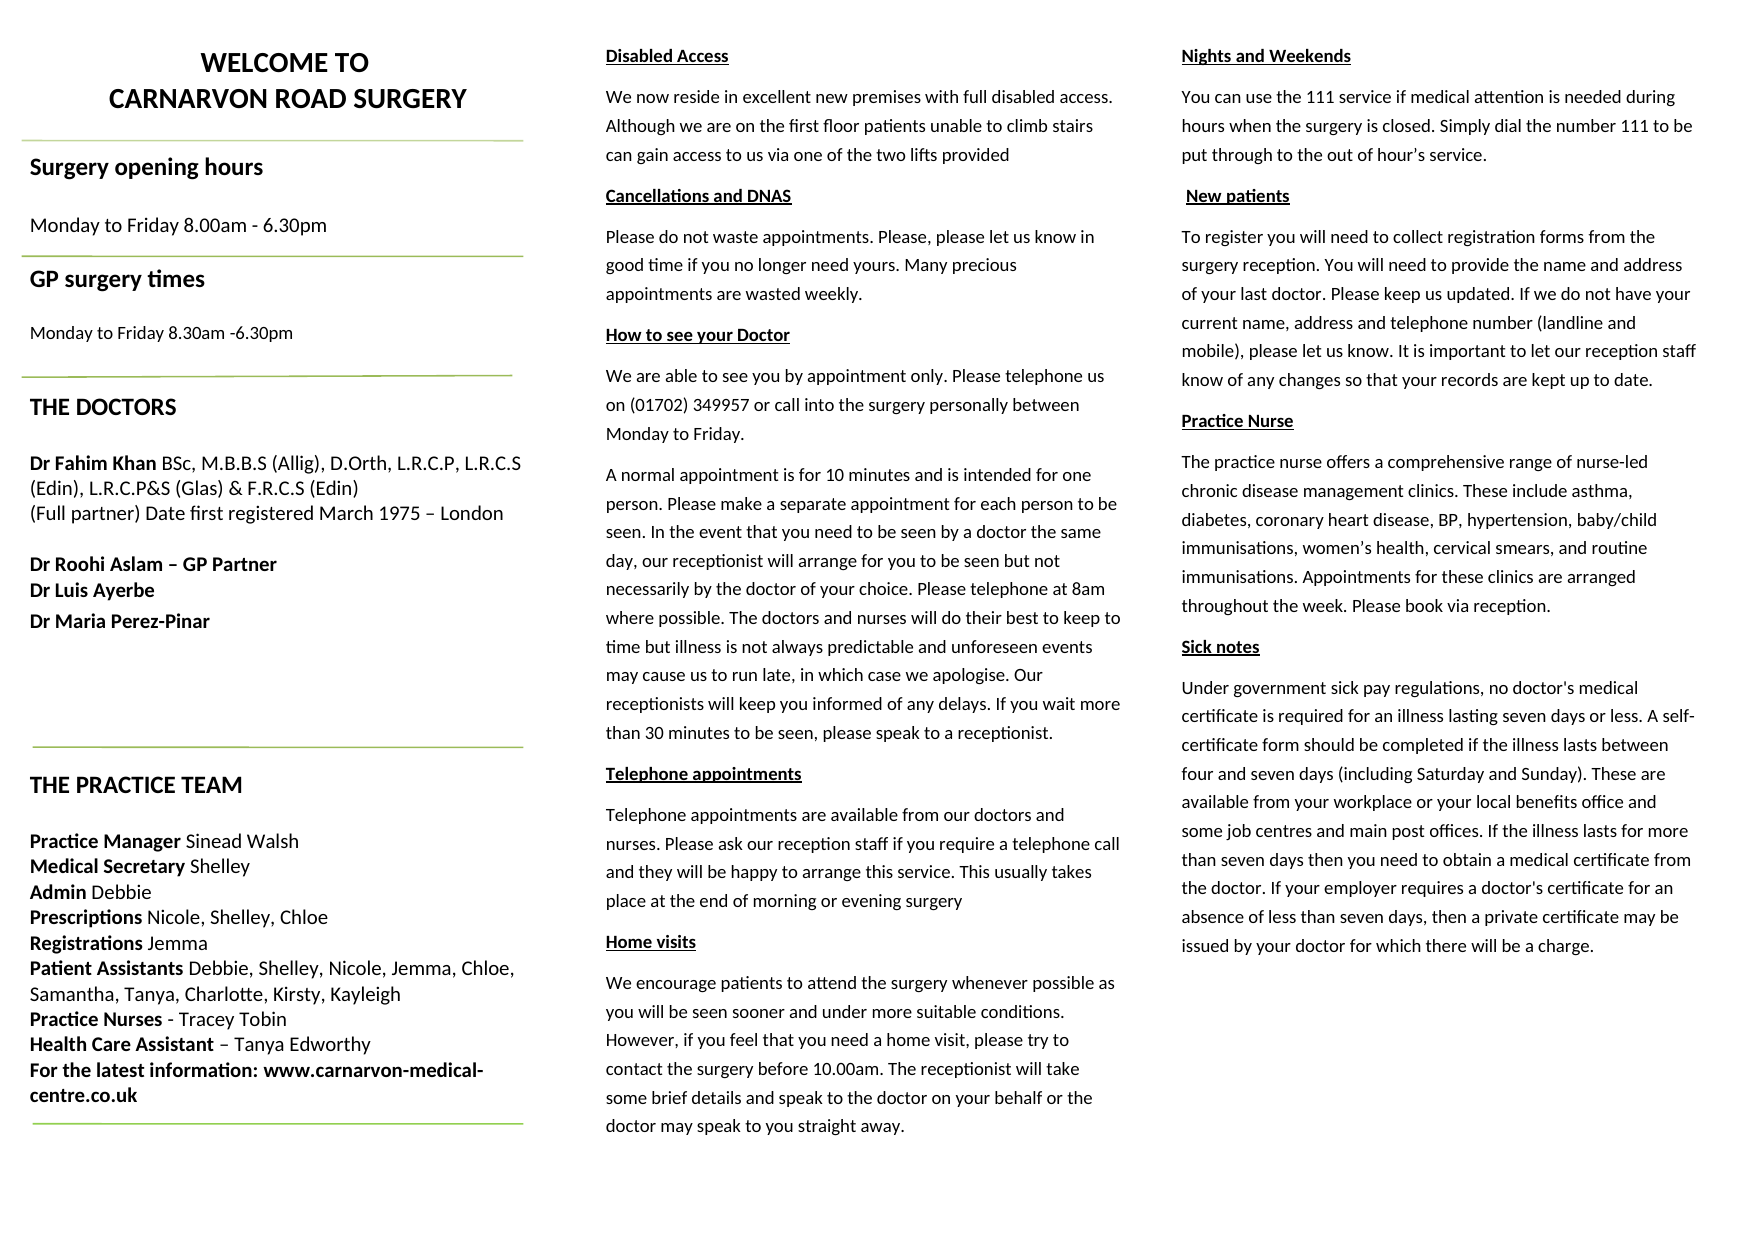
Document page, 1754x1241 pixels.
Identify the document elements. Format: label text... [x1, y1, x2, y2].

text To register you will need to collect registration forms from the surgery reception. You will need to provide the name and address of your last doctor. Please keep us updated. If we do not have your current name, address and telephone number (landline and mobile), please let us know. It is important to let our reception staff know of any changes so that your records are kept up to date. [1181, 225, 1698, 391]
text We now reside in excellent new premises with full disabled access. Although we are on the first floor patients unable to climb stairs can gain access to us via one of the two lifts provided [606, 85, 1122, 166]
text Health Care Assistant – Tanya Edworthy For the latest information: www.carnarvon-medical-centre.co.uk [29, 1032, 546, 1108]
text Disabled Access [606, 44, 1122, 67]
text THE DOCTORS [29, 391, 546, 422]
text Dr Luis Ayerbe Dr Maria Perez-Pinar [29, 577, 546, 663]
text Home visits [606, 930, 1122, 953]
text Under government sick pay regulations, no doctor's medical certificate is required for an illness lasting seven days or less. A self-certificate form should be completed if the illness lasts between four and seven days (including Saturday and Sunday). These are available from your workplace or your local benefits office and some job centres and main post offices. If the illness lasts for more than seven days then you need to obtain a medical certificate from the doctor. If your employer requires a doctor's certificate for an absence of less than seven days, then a private certificate may be issued by your doctor for which there will be a charge. [1181, 676, 1698, 957]
text Practice Manager Sinead Walsh [29, 828, 546, 854]
text How to see your Doctor [606, 323, 1122, 346]
text You can use the 111 service if medical attention is needed during hours when the surgery is closed. Simply dial the number 111 to be put through to the out of hour’s service. [1181, 85, 1698, 166]
text (Full partner) Date first registered March 1975 – London Dr Roohi Aslam – GP Partner [29, 501, 546, 577]
text Medical Secretary Shelley [29, 854, 546, 879]
text Please do not waste appointments. Please, please let us know in good time if you no longer need yours. Many precious appointments are wasted weekly. [606, 225, 1122, 305]
text GP surgery times [29, 263, 546, 322]
text Practice Nurse [1181, 409, 1698, 432]
text Cancellations and DNAS [606, 184, 1122, 207]
text WELCOME TO CARNARVON ROAD SURGERY [29, 44, 546, 116]
text THE PRACTICE TEAM [29, 769, 546, 800]
text Monday to Friday 8.00am - 6.30pm [29, 212, 546, 238]
text A normal appointment is for 10 minutes and is intended for one person. Please make a separate appointment for each person to be seen. In the event that you need to be seen by a doctor the same day, our receptionist will arrange for you to be seen but not necessarily by the doctor of your choice. Please telephone at 8am where possible. The doctors and nurses will do their best to keep to time but illness is not always predictable and unforeseen events may cause us to run late, in which case we apologise. Our receptionists will keep you informed of any delays. If you wait more than 30 minutes to be seen, please speak to a receptionist. [606, 463, 1122, 744]
text New patients [1181, 184, 1698, 207]
text Sick notes [1181, 635, 1698, 658]
text We are able to see you by appointment only. Please telephone us on (01702) 349957 or call into the surgery personally between Monday to Friday. [606, 364, 1122, 445]
text Patient Assistants Debbie, Shelley, Nicole, Jemma, Chloe, Samantha, Tanya, Charlotte, Kirsty, Kayleigh [29, 955, 546, 1006]
text Practice Nurses - Tracey Tobin [29, 1006, 546, 1032]
text Dr Fahim Khan BSc, M.B.B.S (Allig), D.Orth, L.R.C.P, L.R.C.S (Edin), L.R.C.P&S (Glas) & F.R.C.S (Edin) [29, 450, 546, 501]
text We encourage patients to attend the surgery whenever possible as you will be seen sooner and under more suitable conditions. However, if you feel that you need a home visit, please try to contact the surgery before 10.00am. The receptionist will take some brief details and speak to the doctor on your behalf or the doctor may speak to you straight away. [606, 971, 1122, 1137]
text Telephone appointments [606, 762, 1122, 785]
text Nights and Weekends [1181, 44, 1698, 67]
text Telephone appointments are available from our doctors and nurses. Please ask our reception staff if you require a telephone call and they will be happy to arrange this service. This usually takes place at the end of morning or evening surgery [606, 803, 1122, 912]
text Admin Debbie Prescriptions Nicole, Shelley, Chloe Registrations Jemma [29, 879, 546, 955]
text The practice nurse offers a comprehensive range of nurse-led chronic disease management clinics. These include asthma, diabetes, coronary heart disease, BP, hypertension, baby/child immunisations, women’s health, cervical smears, and routine immunisations. Appointments for these clinics are arranged throughout the week. Please book via reception. [1181, 451, 1698, 617]
text Surgery opening hours [29, 151, 546, 182]
text Monday to Friday 8.30am -6.30pm [29, 322, 546, 344]
